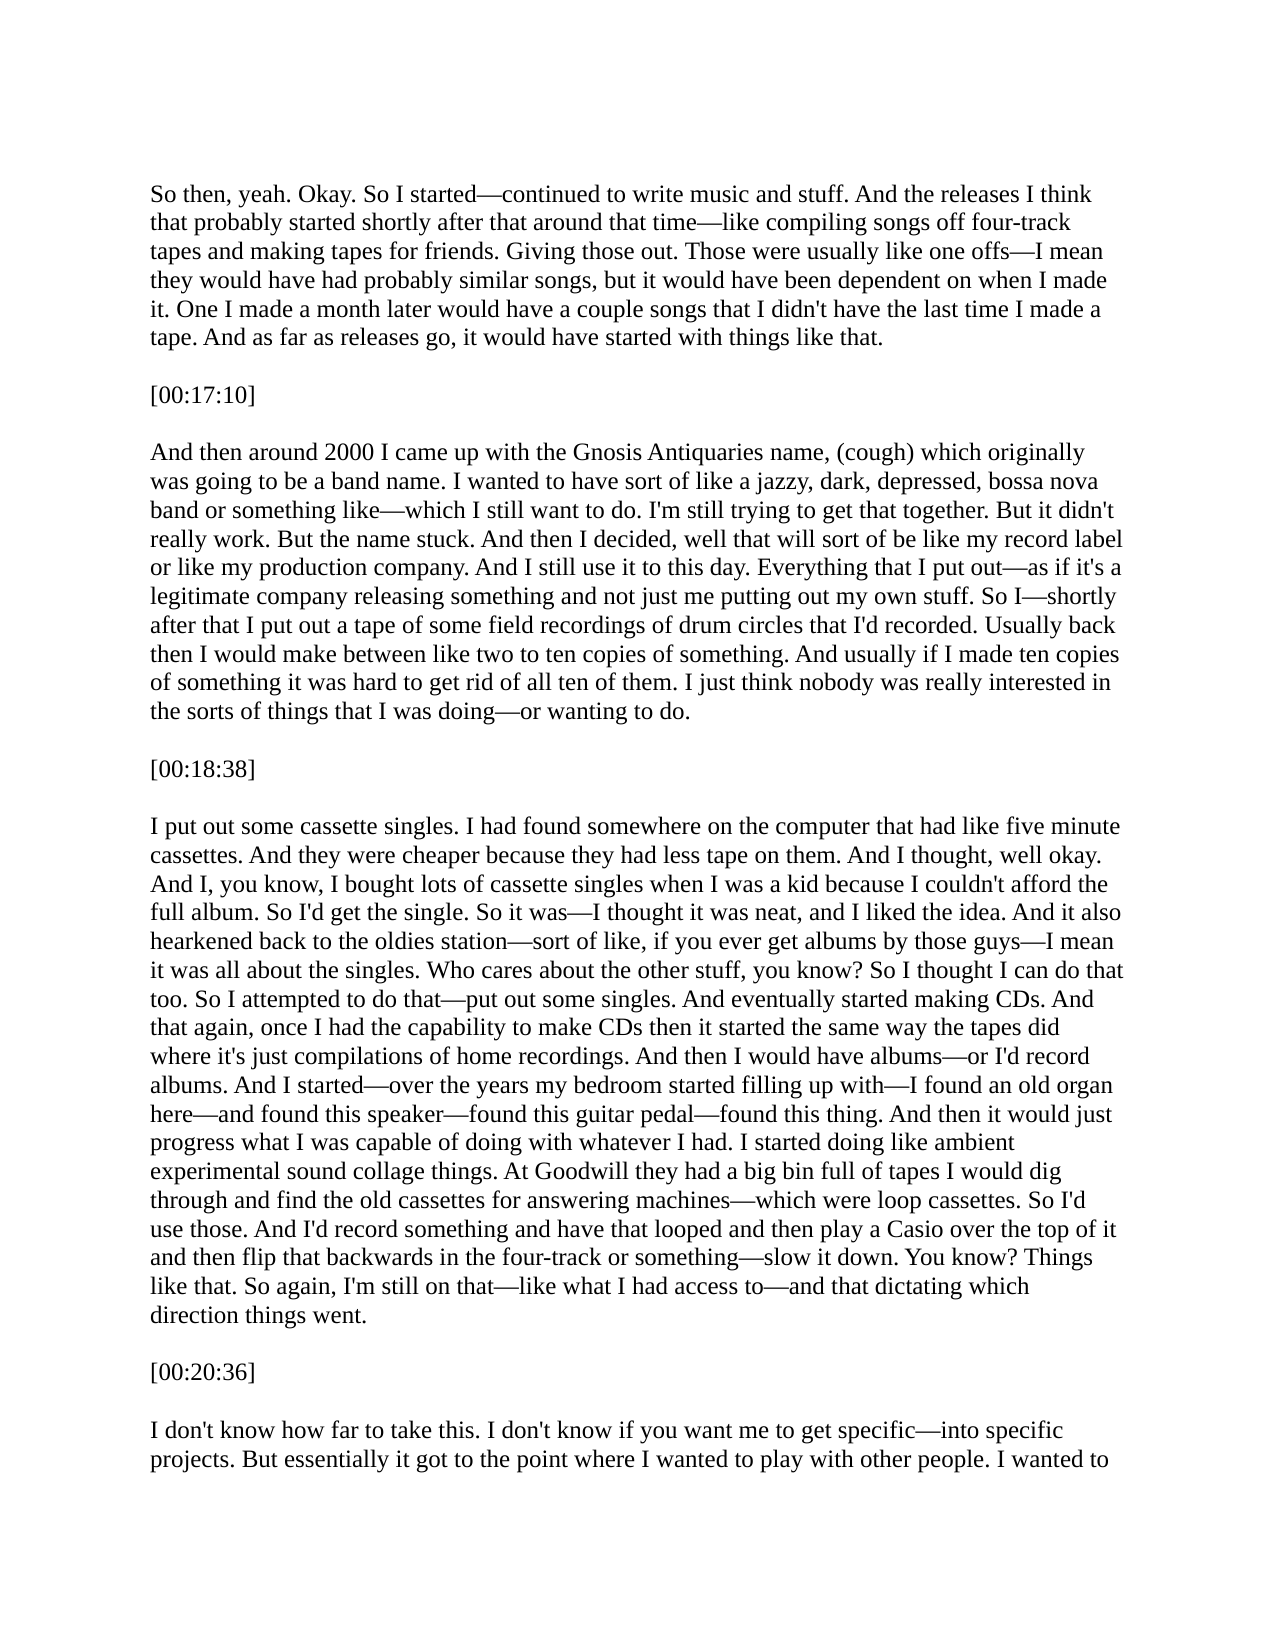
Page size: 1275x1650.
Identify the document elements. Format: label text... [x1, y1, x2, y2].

text [00:17:10] [150, 380, 1125, 409]
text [150, 1415, 1125, 1472]
text [00:18:38] [150, 754, 1125, 782]
text And then around 2000 I came up with the Gnosis Antiquaries name, (cough) which originally was going to be a band name. I wanted to have sort of like a jazzy, dark, depressed, bossa nova band or something like—which I still want to do. I'm still trying to get that together. But it didn't really work. But the name stuck. And then I decided, well that will sort of be like my record label or like my production company. And I still use it to this day. Everything that I put out—as if it's a legitimate company releasing something and not just me putting out my own stuff. So I—shortly after that I put out a tape of some field recordings of drum circles that I'd recorded. Usually back then I would make between like two to ten copies of something. And usually if I made ten copies of something it was hard to get rid of all ten of them. I just think nobody was really interested in the sorts of things that I was doing—or wanting to do. [150, 437, 1125, 725]
text So then, yeah. Okay. So I started—continued to write music and stuff. And the releases I think that probably started shortly after that around that time—like compiling songs off four-track tapes and making tapes for friends. Giving those out. Those were usually like one offs—I mean they would have had probably similar songs, but it would have been dependent on when I made it. One I made a month later would have a couple songs that I didn't have the last time I made a tape. And as far as releases go, it would have started with things like that. [150, 179, 1125, 351]
text [00:20:36] [150, 1357, 1125, 1386]
text I put out some cassette singles. I had found somewhere on the computer that had like five minute cassettes. And they were cheaper because they had less tape on them. And I thought, well okay. And I, you know, I bought lots of cassette singles when I was a kid because I couldn't afford the full album. So I'd get the single. So it was—I thought it was neat, and I liked the idea. And it also hearkened back to the oldies station—sort of like, if you ever get albums by those guys—I mean it was all about the singles. Who cares about the other stuff, you know? So I thought I can do that too. So I attempted to do that—put out some singles. And eventually started making CDs. And that again, once I had the capability to make CDs then it started the same way the tapes did where it's just compilations of home recordings. And then I would have albums—or I'd record albums. And I started—over the years my bedroom started filling up with—I found an old organ here—and found this speaker—found this guitar pedal—found this thing. And then it would just progress what I was capable of doing with whatever I had. I started doing like ambient experimental sound collage things. At Goodwill they had a big bin full of tapes I would dig through and find the old cassettes for answering machines—which were loop cassettes. So I'd use those. And I'd record something and have that looped and then play a Casio over the top of it and then flip that backwards in the four-track or something—slow it down. You know? Things like that. So again, I'm still on that—like what I had access to—and that dictating which direction things went. [150, 811, 1125, 1329]
